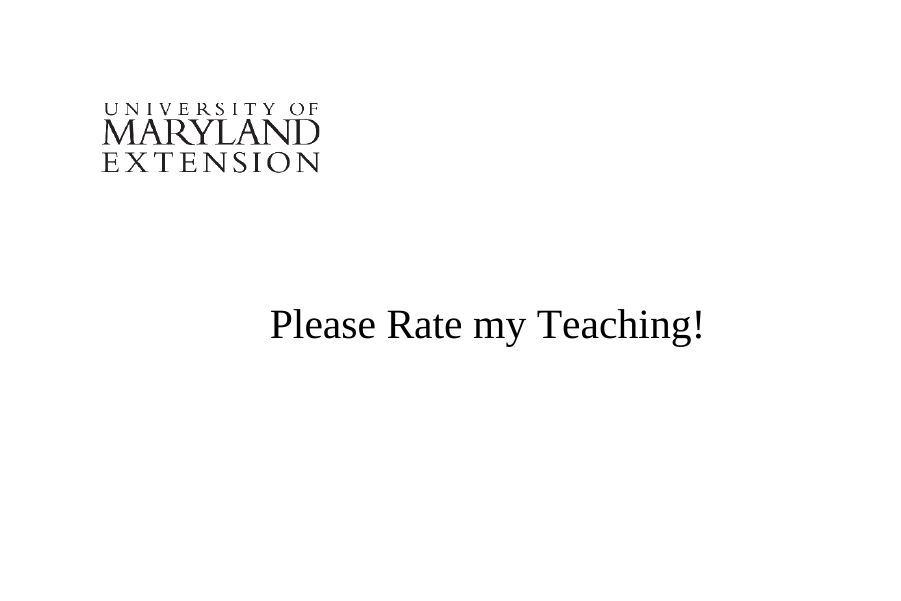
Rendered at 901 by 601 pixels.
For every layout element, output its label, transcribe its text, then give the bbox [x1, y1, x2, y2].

list Please Rate my Teaching! [150, 299, 825, 347]
picture [101, 103, 320, 174]
